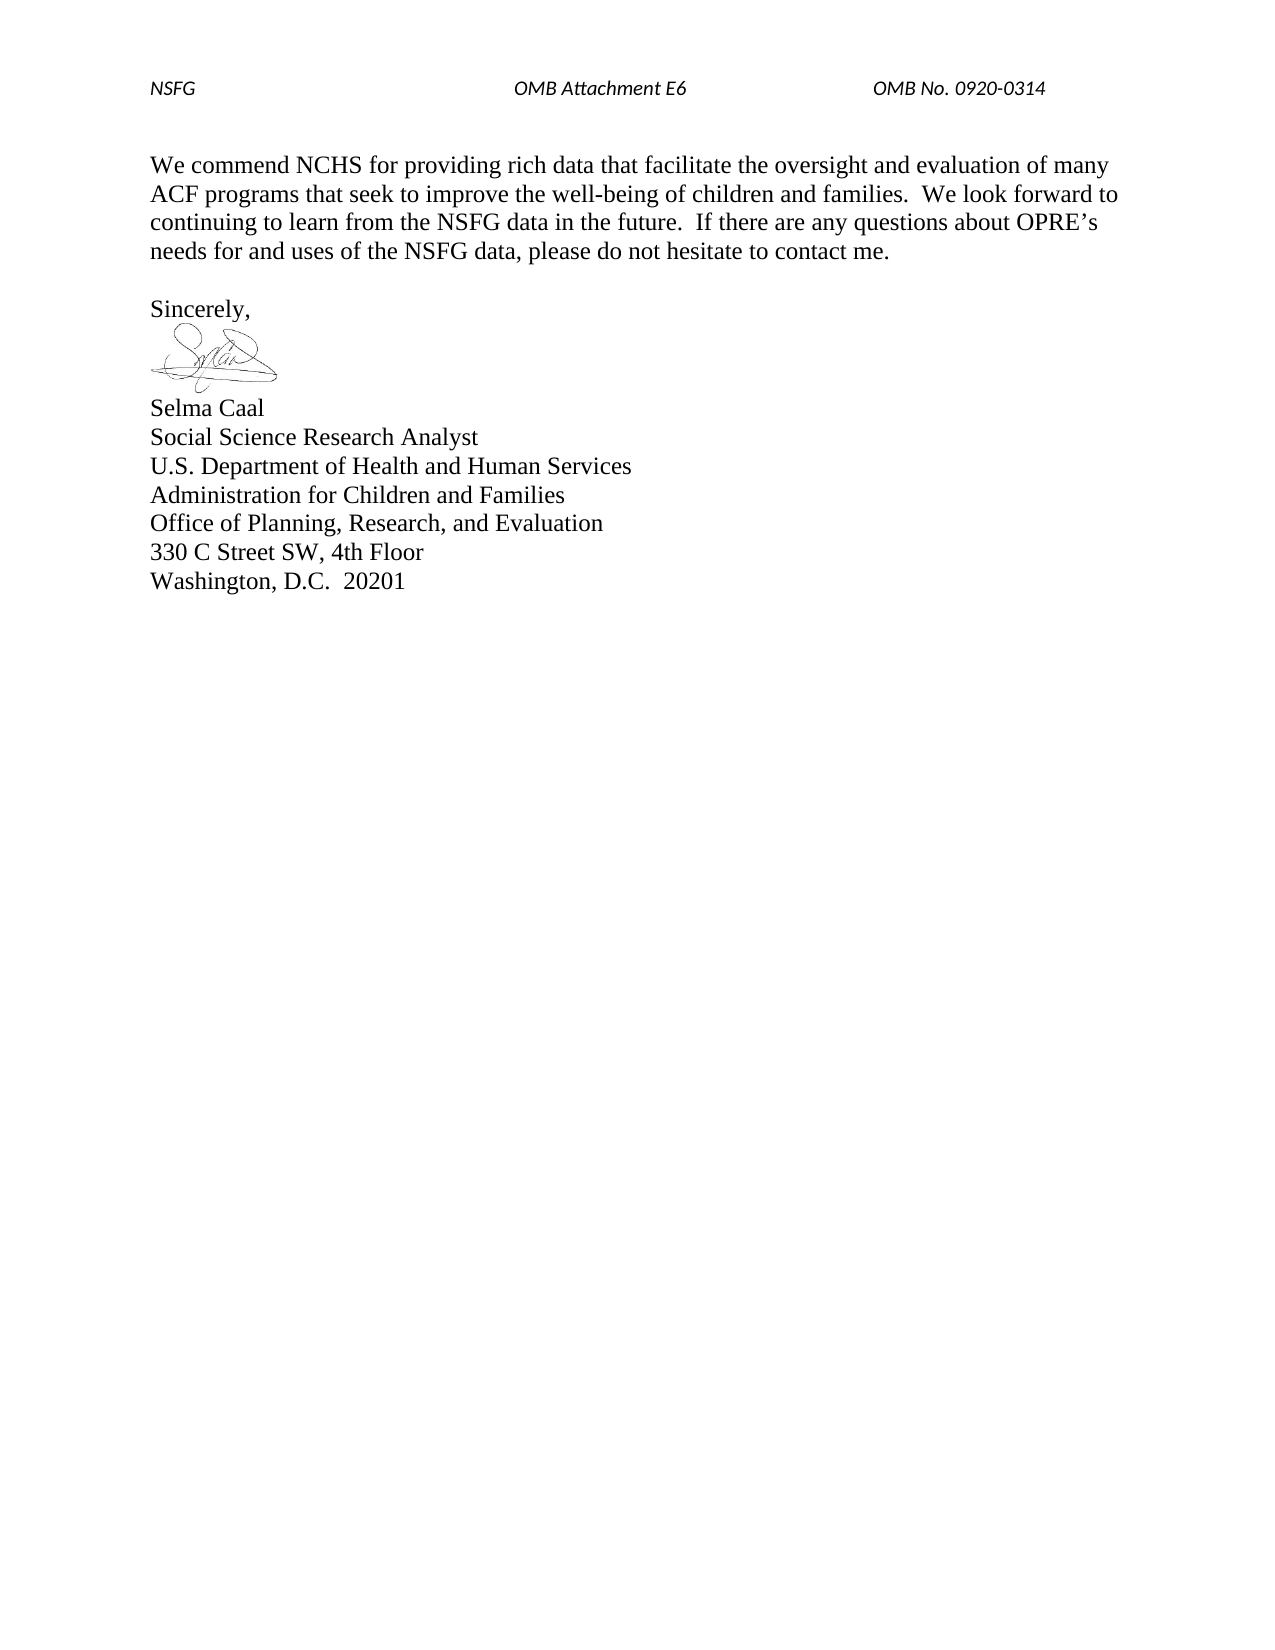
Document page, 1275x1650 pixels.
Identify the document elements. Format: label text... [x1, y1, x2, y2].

text Sincerely, [150, 294, 1125, 322]
text Social Science Research Analyst [150, 422, 1125, 451]
text Washington, D.C. 20201 [150, 566, 1125, 595]
text 330 C Street SW, 4th Floor [150, 537, 1125, 566]
text Office of Planning, Research, and Evaluation [150, 508, 1125, 537]
picture [150, 322, 278, 394]
text Selma Caal [150, 393, 1125, 422]
text We commend NCHS for providing rich data that facilitate the oversight and evaluation of many ACF programs that seek to improve the well-being of children and families. We look forward to continuing to learn from the NSFG data in the future. If there are any questions about OPRE’s needs for and uses of the NSFG data, please do not hesitate to contact me. [150, 150, 1125, 265]
text Administration for Children and Families [150, 480, 1125, 508]
text U.S. Department of Health and Human Services [150, 451, 1125, 480]
